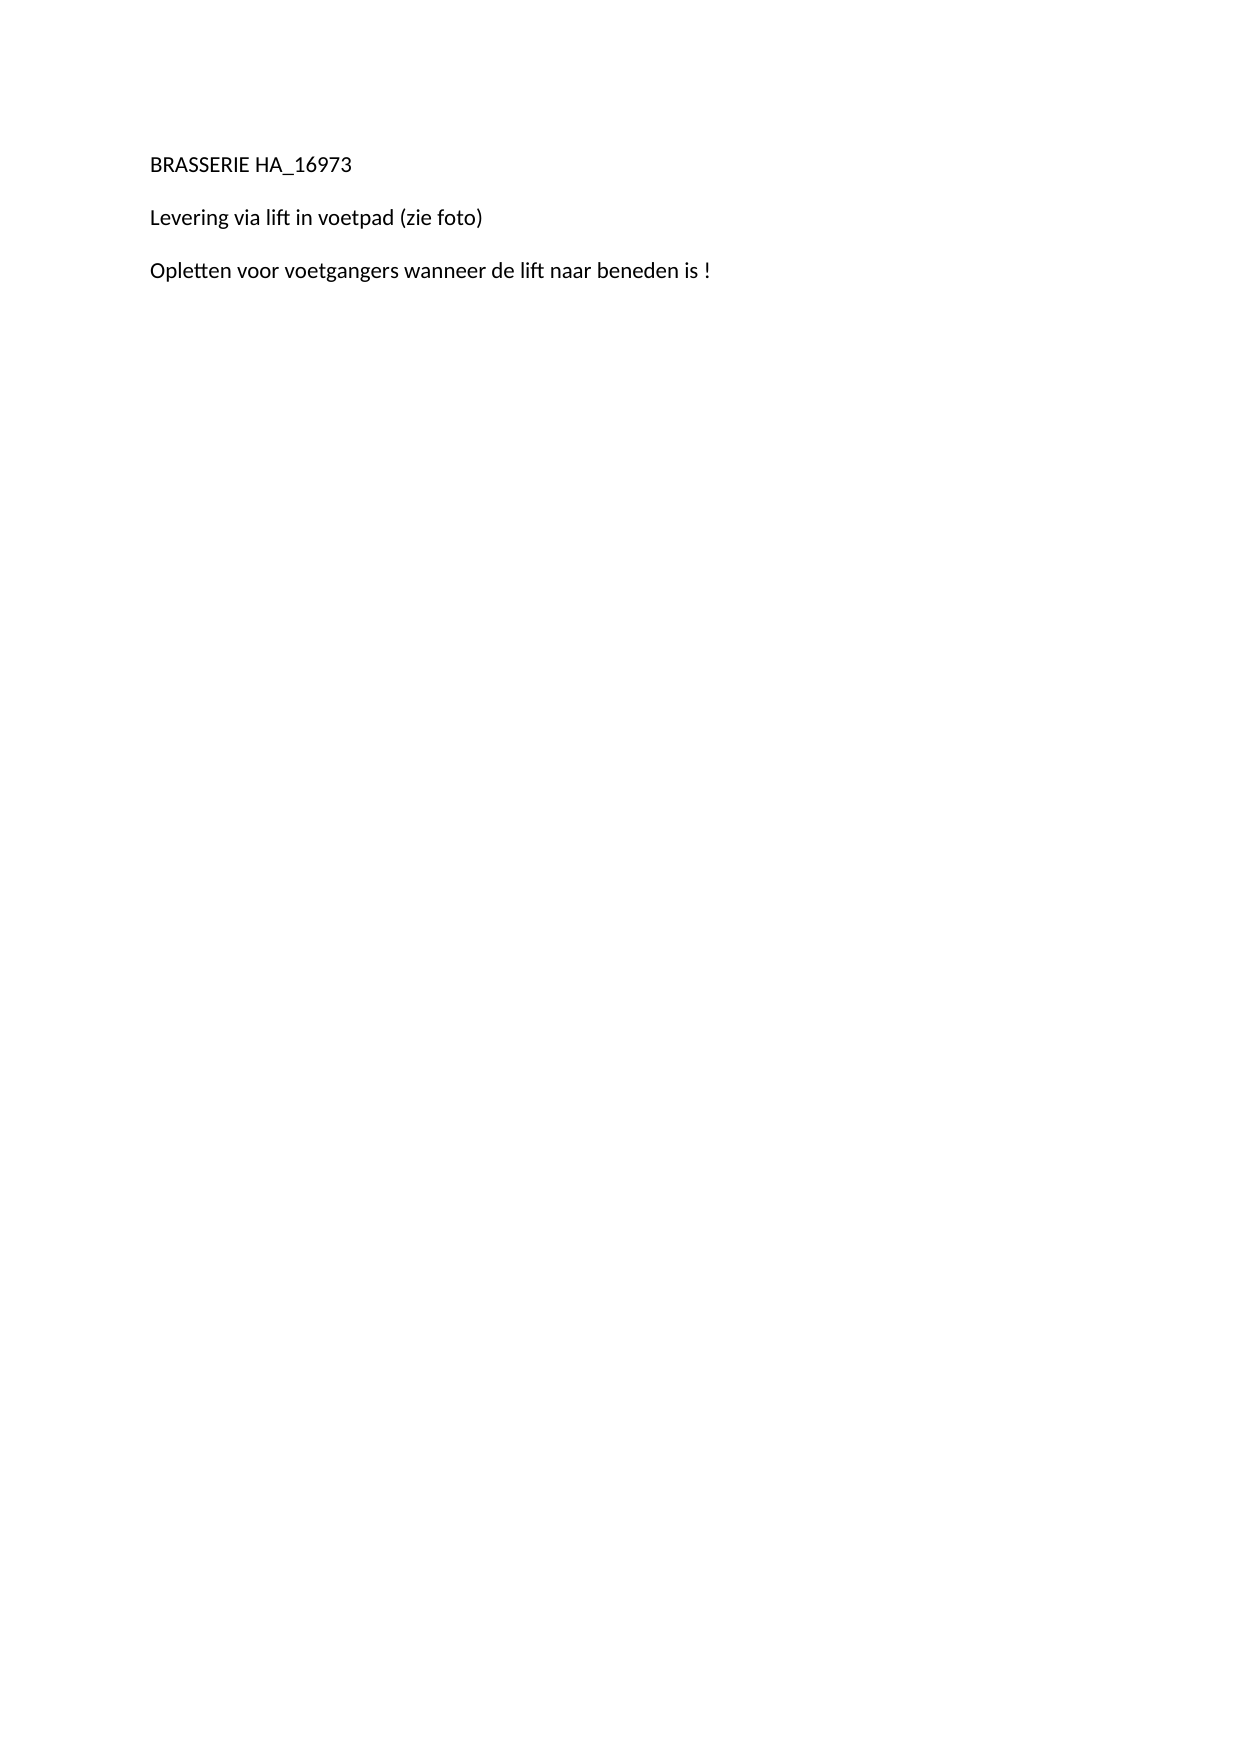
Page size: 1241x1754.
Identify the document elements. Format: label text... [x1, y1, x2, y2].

text Opletten voor voetgangers wanneer de lift naar beneden is ! [150, 256, 1090, 284]
text BRASSERIE HA_16973 [150, 150, 1090, 178]
text Levering via lift in voetpad (zie foto) [150, 203, 1090, 231]
